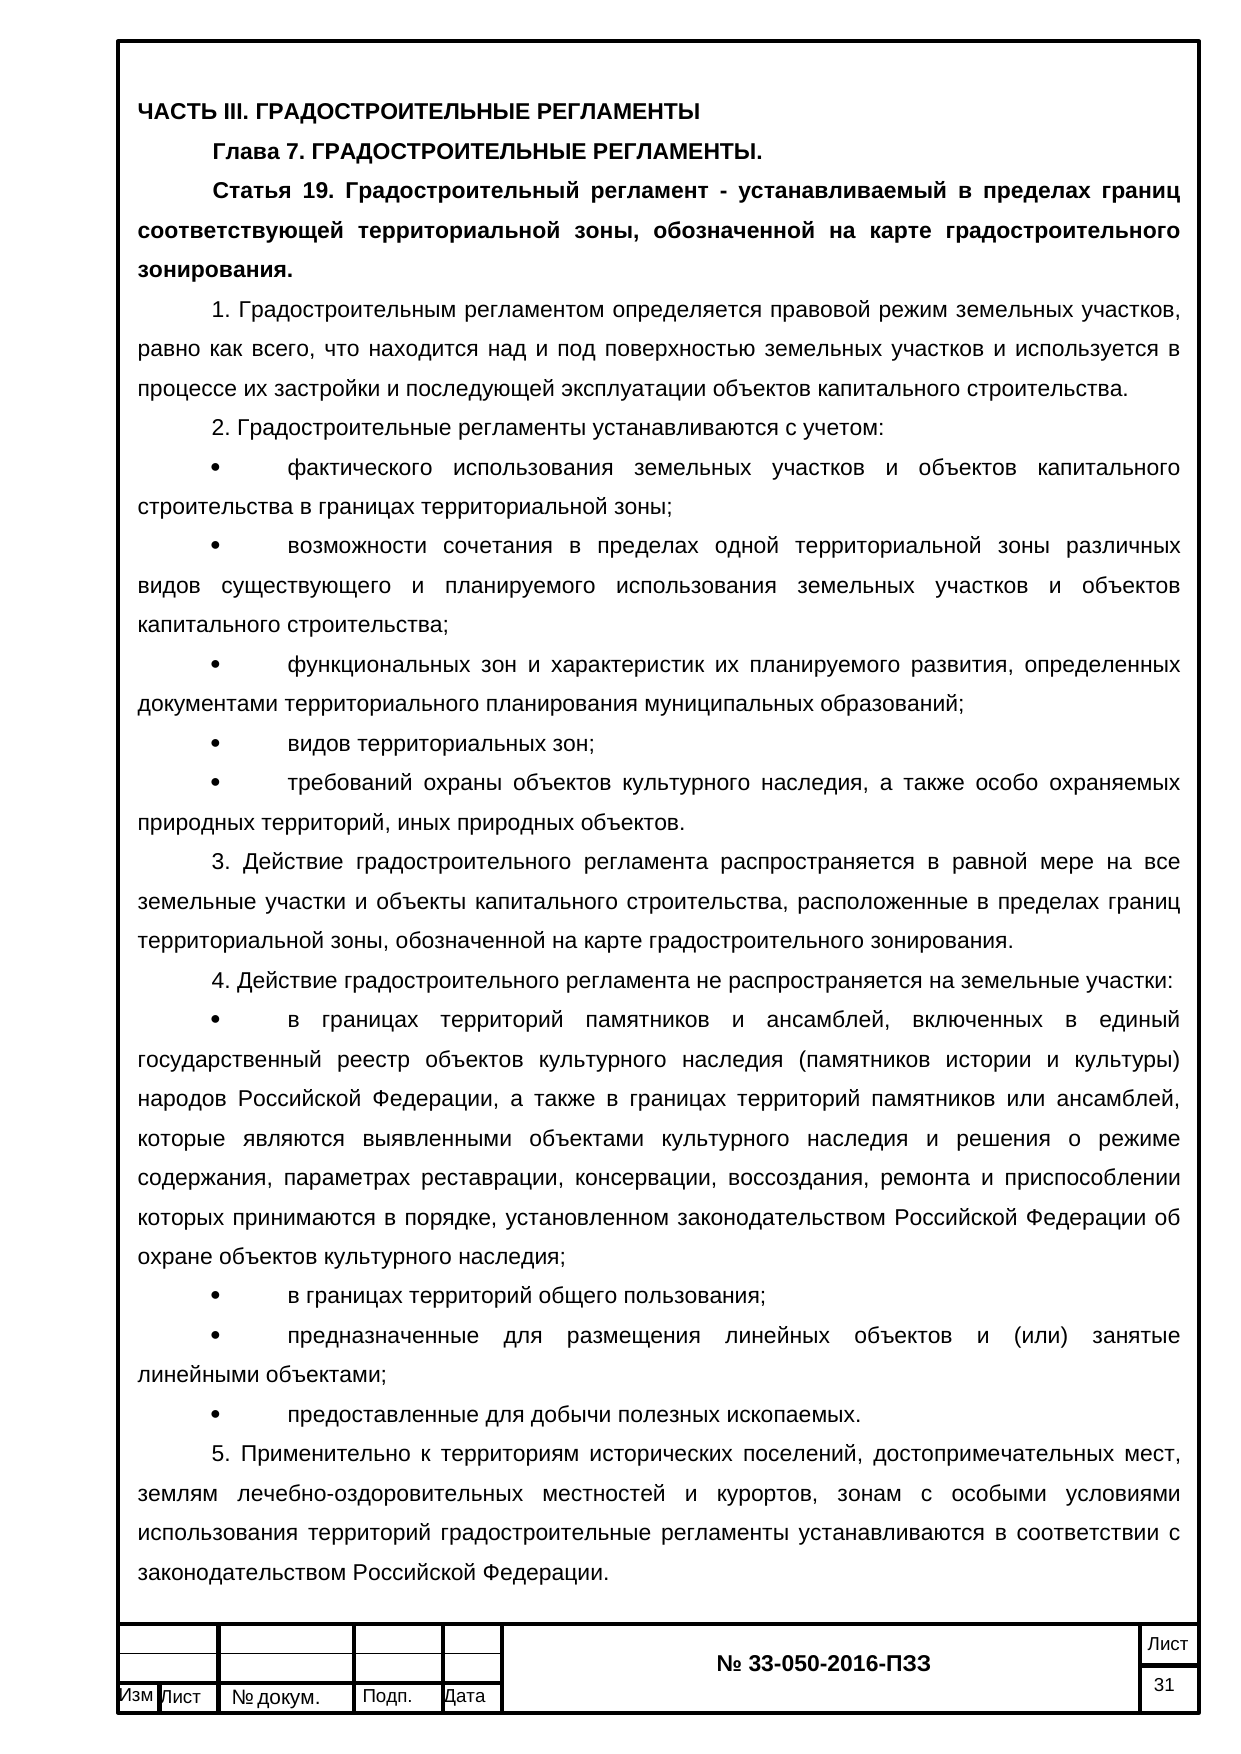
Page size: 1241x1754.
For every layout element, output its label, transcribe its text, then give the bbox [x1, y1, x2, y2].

list предназначенные для размещения линейных объектов и (или) занятые линейными объектами; [137, 1322, 1181, 1388]
subtitle ЧАСТЬ III. ГРАДОСТРОИТЕЛЬНЫЕ РЕГЛАМЕНТЫ [137, 98, 1181, 124]
list фактического использования земельных участков и объектов капитального строительства в границах территориальной зоны; [137, 453, 1181, 519]
list в границах территорий общего пользования; [137, 1282, 1181, 1309]
list видов территориальных зон; [137, 730, 1181, 756]
list предоставленные для добычи полезных ископаемых. [137, 1401, 1181, 1427]
subtitle Глава 7. ГРАДОСТРОИТЕЛЬНЫЕ РЕГЛАМЕНТЫ. [137, 138, 1181, 164]
text 3. Действие градостроительного регламента распространяется в равной мере на все земельные участки и объекты капитального строительства, расположенные в пределах границ территориальной зоны, обозначенной на карте градостроительного зонирования. [137, 848, 1181, 953]
text 1. Градостроительным регламентом определяется правовой режим земельных участков, равно как всего, что находится над и под поверхностью земельных участков и используется в процессе их застройки и последующей эксплуатации объектов капитального строительства. [137, 296, 1181, 401]
subtitle Статья 19. Градостроительный регламент - устанавливаемый в пределах границ соответствующей территориальной зоны, обозначенной на карте градостроительного зонирования. [137, 177, 1181, 282]
text 4. Действие градостроительного регламента не распространяется на земельные участки: [137, 967, 1181, 993]
list в границах территорий памятников и ансамблей, включенных в единый государственный реестр объектов культурного наследия (памятников истории и культуры) народов Российской Федерации, а также в границах территорий памятников или ансамблей, которые являются выявленными объектами культурного наследия и решения о режиме содержания, параметрах реставрации, консервации, воссоздания, ремонта и приспособлении которых принимаются в порядке, установленном законодательством Российской Федерации об охране объектов культурного наследия; [137, 1006, 1181, 1269]
text 2. Градостроительные регламенты устанавливаются с учетом: [137, 414, 1181, 440]
list требований охраны объектов культурного наследия, а также особо охраняемых природных территорий, иных природных объектов. [137, 769, 1181, 835]
text 5. Применительно к территориям исторических поселений, достопримечательных мест, землям лечебно-оздоровительных местностей и курортов, зонам с особыми условиями использования территорий градостроительные регламенты устанавливаются в соответствии с законодательством Российской Федерации. [137, 1440, 1181, 1585]
list возможности сочетания в пределах одной территориальной зоны различных видов существующего и планируемого использования земельных участков и объектов капитального строительства; [137, 532, 1181, 638]
list функциональных зон и характеристик их планируемого развития, определенных документами территориального планирования муниципальных образований; [137, 651, 1181, 717]
